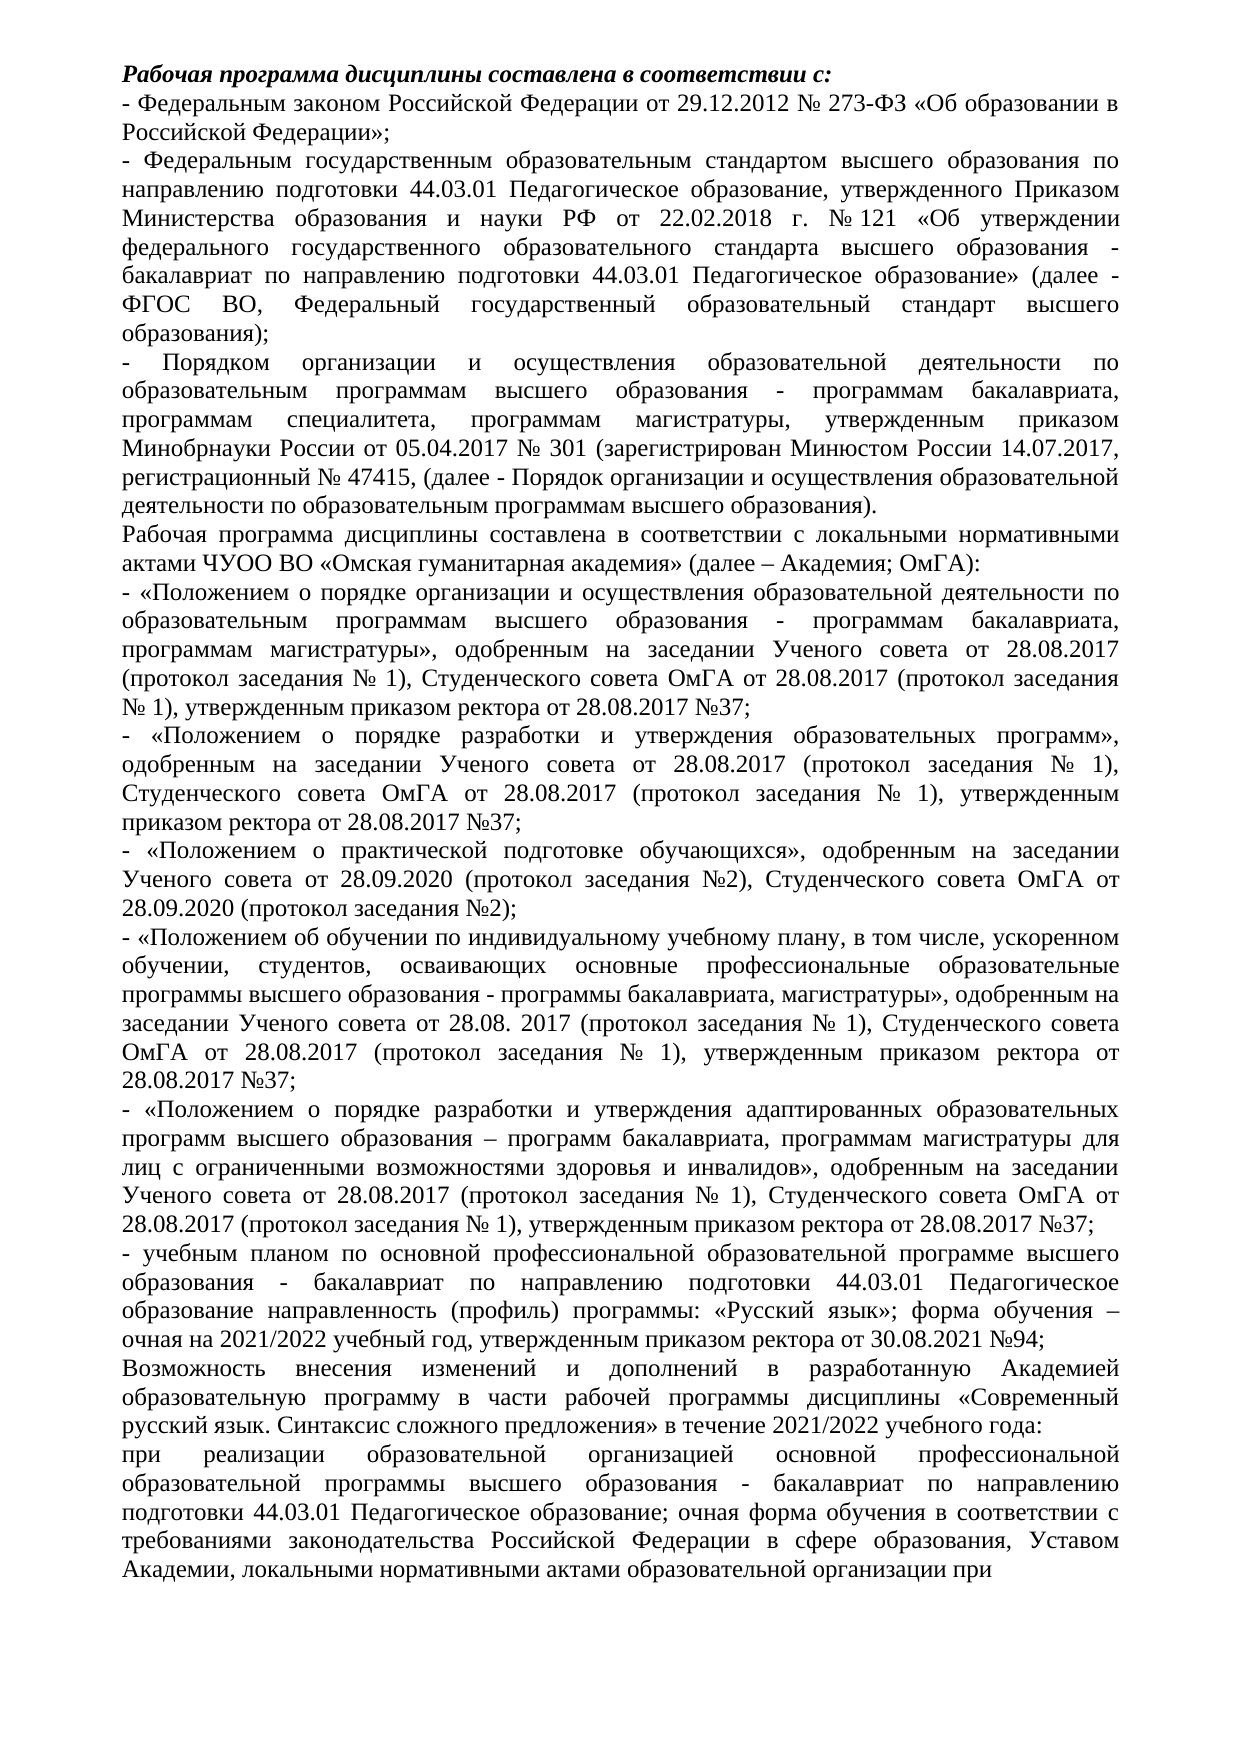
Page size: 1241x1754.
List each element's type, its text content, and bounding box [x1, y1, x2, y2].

table_cell - Федеральным законом Российской Федерации от 29.12.2012 № 273-ФЗ «Об образовании в Российской Федерации»; - Федеральным государственным образовательным стандартом высшего образования по направлению подготовки 44.03.01 Педагогическое образование, утвержденного Приказом Министерства образования и науки РФ от 22.02.2018 г. № 121 «Об утверждении федерального государственного образовательного стандарта высшего образования - бакалавриат по направлению подготовки 44.03.01 Педагогическое образование» (далее - ФГОС ВО, Федеральный государственный образовательный стандарт высшего образования); - Порядком организации и осуществления образовательной деятельности по образовательным программам высшего образования - программам бакалавриата, программам специалитета, программам магистратуры, утвержденным приказом Минобрнауки России от 05.04.2017 № 301 (зарегистрирован Минюстом России 14.07.2017, регистрационный № 47415, (далее - Порядок организации и осуществления образовательной деятельности по образовательным программам высшего образования). Рабочая программа дисциплины составлена в соответствии с локальными нормативными актами ЧУОО ВО «Омская гуманитарная академия» (далее – Академия; ОмГА): - «Положением о порядке организации и осуществления образовательной деятельности по образовательным программам высшего образования - программам бакалавриата, программам магистратуры», одобренным на заседании Ученого совета от 28.08.2017 (протокол заседания № 1), Студенческого совета ОмГА от 28.08.2017 (протокол заседания № 1), утвержденным приказом ректора от 28.08.2017 №37; - «Положением о порядке разработки и утверждения образовательных программ», одобренным на заседании Ученого совета от 28.08.2017 (протокол заседания № 1), Студенческого совета ОмГА от 28.08.2017 (протокол заседания № 1), утвержденным приказом ректора от 28.08.2017 №37; - «Положением о практической подготовке обучающихся», одобренным на заседании Ученого совета от 28.09.2020 (протокол заседания №2), Студенческого совета ОмГА от 28.09.2020 (протокол заседания №2); - «Положением об обучении по индивидуальному учебному плану, в том числе, ускоренном обучении, студентов, осваивающих основные профессиональные образовательные программы высшего образования - программы бакалавриата, магистратуры», одобренным на заседании Ученого совета от 28.08. 2017 (протокол заседания № 1), Студенческого совета ОмГА от 28.08.2017 (протокол заседания № 1), утвержденным приказом ректора от 28.08.2017 №37; - «Положением о порядке разработки и утверждения адаптированных образовательных программ высшего образования – программ бакалавриата, программам магистратуры для лиц с ограниченными возможностями здоровья и инвалидов», одобренным на заседании Ученого совета от 28.08.2017 (протокол заседания № 1), Студенческого совета ОмГА от 28.08.2017 (протокол заседания № 1), утвержденным приказом ректора от 28.08.2017 №37; - учебным планом по основной профессиональной образовательной программе высшего образования - бакалавриат по направлению подготовки 44.03.01 Педагогическое образование направленность (профиль) программы: «Русский язык»; форма обучения – очная на 2021/2022 учебный год, утвержденным приказом ректора от 30.08.2021 №94; Возможность внесения изменений и дополнений в разработанную Академией образовательную программу в части рабочей программы дисциплины «Современный русский язык. Синтаксис сложного предложения» в течение 2021/2022 учебного года: при реализации образовательной организацией основной профессиональной образовательной программы высшего образования - бакалавриат по направлению подготовки 44.03.01 Педагогическое образование; очная форма обучения в соответствии с требованиями законодательства Российской Федерации в сфере образования, Уставом Академии, локальными нормативными актами образовательной организации при [118, 88, 1124, 1662]
table_header Рабочая программа дисциплины составлена в соответствии с: [118, 59, 1124, 88]
